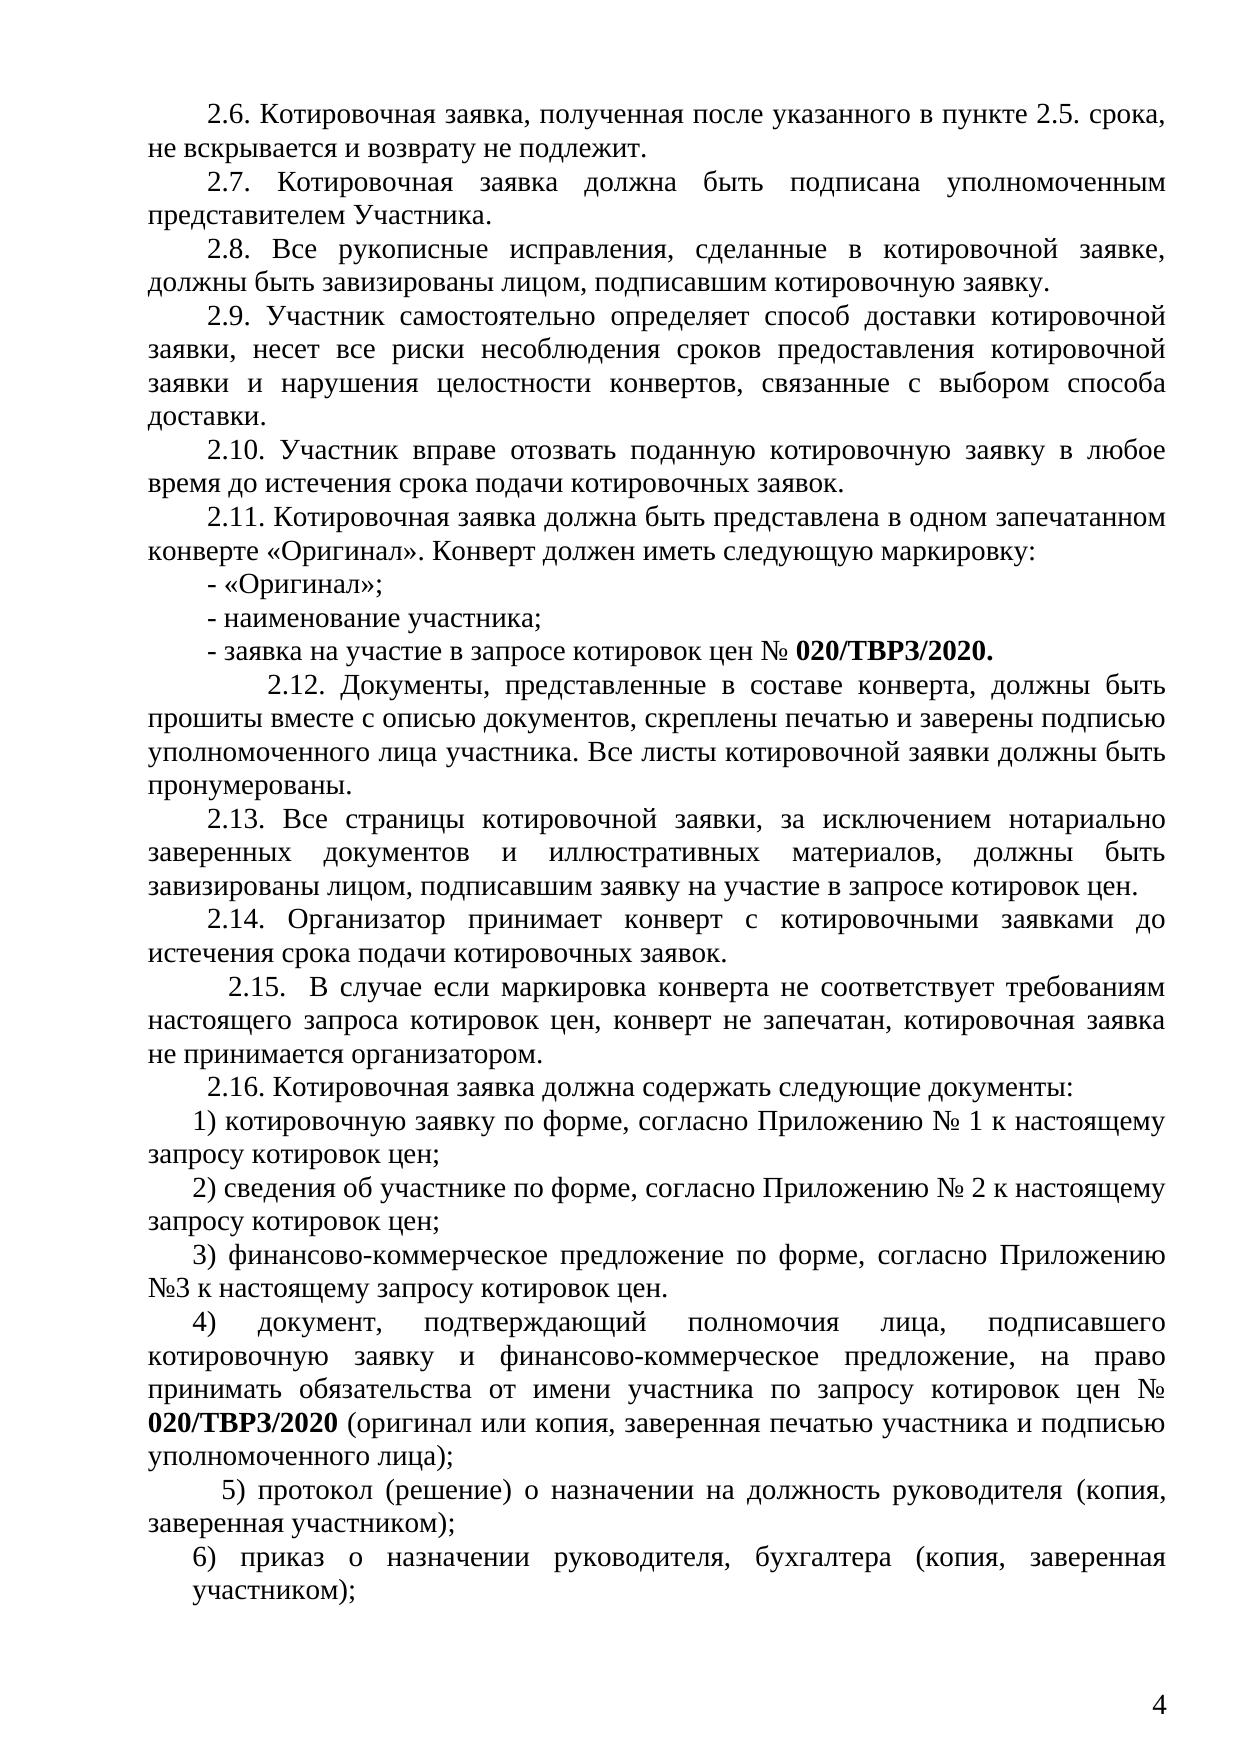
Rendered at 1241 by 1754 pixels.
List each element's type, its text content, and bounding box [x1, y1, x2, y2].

text 2.7. Котировочная заявка должна быть подписана уполномоченным представителем Участника. [148, 164, 1167, 231]
text 4) документ, подтверждающий полномочия лица, подписавшего котировочную заявку и финансово-коммерческое предложение, на право принимать обязательства от имени участника по запросу котировок цен № 020/ТВРЗ/2020 (оригинал или копия, заверенная печатью участника и подписью уполномоченного лица); [148, 1304, 1167, 1472]
text 2.13. Все страницы котировочной заявки, за исключением нотариально заверенных документов и иллюстративных материалов, должны быть завизированы лицом, подписавшим заявку на участие в запросе котировок цен. [148, 801, 1167, 902]
list 6) приказ о назначении руководителя, бухгалтера (копия, заверенная участником); [192, 1539, 1167, 1606]
text 2.16. Котировочная заявка должна содержать следующие документы: [148, 1069, 1167, 1103]
text 2.8. Все рукописные исправления, сделанные в котировочной заявке, должны быть завизированы лицом, подписавшим котировочную заявку. [148, 231, 1167, 298]
text 2.11. Котировочная заявка должна быть представлена в одном запечатанном конверте «Оригинал». Конверт должен иметь следующую маркировку: [148, 499, 1167, 566]
text 2) сведения об участнике по форме, согласно Приложению № 2 к настоящему запросу котировок цен; [148, 1170, 1167, 1237]
text - «Оригинал»; [148, 566, 1167, 600]
text - заявка на участие в запросе котировок цен № 020/ТВРЗ/2020. [148, 633, 1167, 667]
text 1) котировочную заявку по форме, согласно Приложению № 1 к настоящему запросу котировок цен; [148, 1103, 1167, 1170]
list 5) протокол (решение) о назначении на должность руководителя (копия, заверенная участником); [148, 1472, 1167, 1539]
text - наименование участника; [148, 600, 1167, 633]
text 2.9. Участник самостоятельно определяет способ доставки котировочной заявки, несет все риски несоблюдения сроков предоставления котировочной заявки и нарушения целостности конвертов, связанные с выбором способа доставки. [148, 298, 1167, 432]
text 2.10. Участник вправе отозвать поданную котировочную заявку в любое время до истечения срока подачи котировочных заявок. [148, 432, 1167, 499]
text 3) финансово-коммерческое предложение по форме, согласно Приложению №3 к настоящему запросу котировок цен. [148, 1237, 1167, 1304]
text 2.12. Документы, представленные в составе конверта, должны быть прошиты вместе с описью документов, скреплены печатью и заверены подписью уполномоченного лица участника. Все листы котировочной заявки должны быть пронумерованы. [148, 667, 1167, 801]
text 2.15. В случае если маркировка конверта не соответствует требованиям настоящего запроса котировок цен, конверт не запечатан, котировочная заявка не принимается организатором. [148, 969, 1167, 1069]
text 2.6. Котировочная заявка, полученная после указанного в пункте 2.5. срока, не вскрывается и возврату не подлежит. [148, 97, 1167, 164]
text 2.14. Организатор принимает конверт с котировочными заявками до истечения срока подачи котировочных заявок. [148, 902, 1167, 969]
